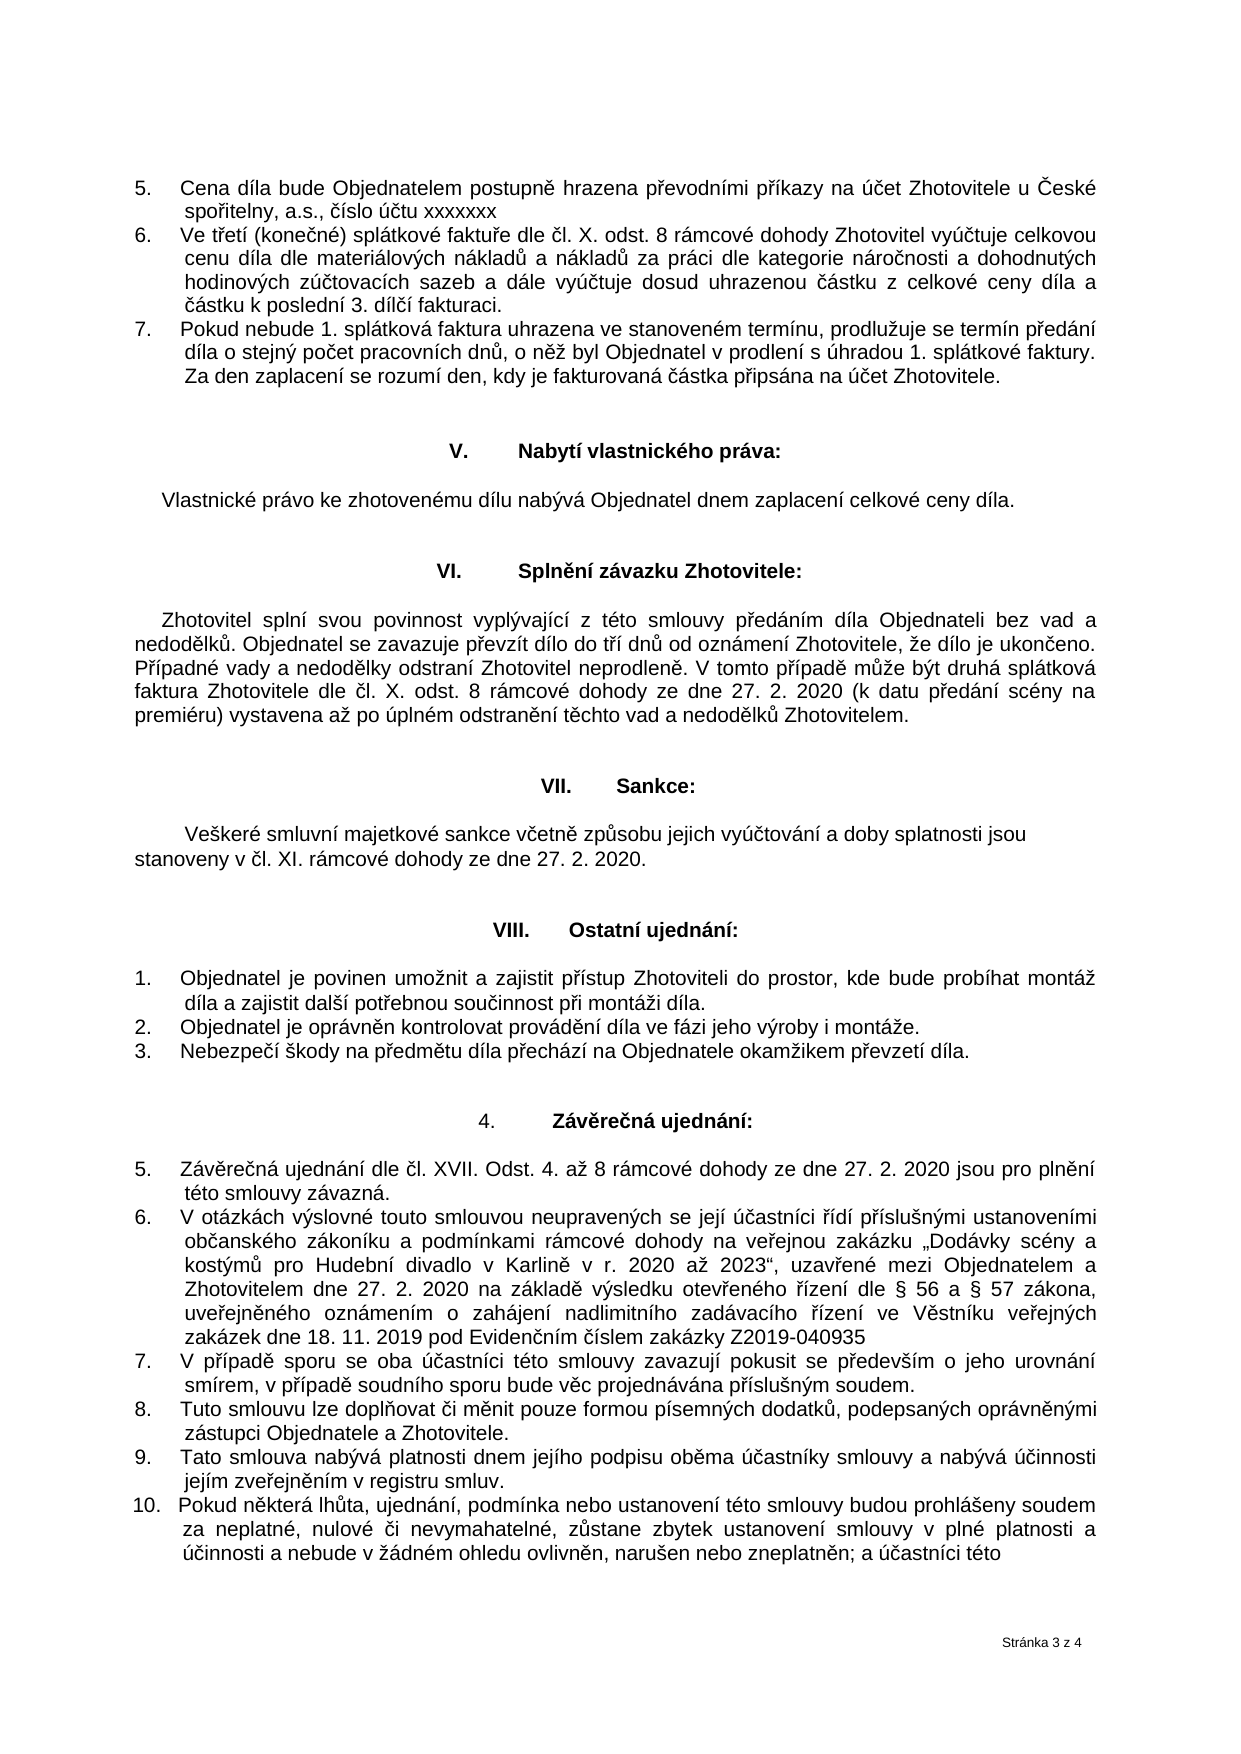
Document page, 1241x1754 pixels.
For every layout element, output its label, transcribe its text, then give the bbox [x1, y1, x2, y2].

text Stránka 3 z 4 [1002, 1635, 1082, 1650]
subtitle Závěrečná ujednání: [478, 1109, 1098, 1133]
subtitle Splnění závazku Zhotovitele: [436, 560, 1098, 583]
subtitle Ostatní ujednání: [493, 918, 1098, 942]
list Objednatel je oprávněn kontrolovat provádění díla ve fázi jeho výroby i montáže. [134, 1015, 1098, 1039]
list Pokud nebude 1. splátková faktura uhrazena ve stanoveném termínu, prodlužuje se termín předání díla o stejný počet pracovních dnů, o něž byl Objednatel v prodlení s úhradou 1. splátkové faktury. Za den zaplacení se rozumí den, kdy je fakturovaná částka připsána na účet Zhotovitele. [134, 317, 1098, 388]
list Ve třetí (konečné) splátkové faktuře dle čl. X. odst. 8 rámcové dohody Zhotovitel vyúčtuje celkovou cenu díla dle materiálových nákladů a nákladů za práci dle kategorie náročnosti a dohodnutých hodinových zúčtovacích sazeb a dále vyúčtuje dosud uhrazenou částku z celkové ceny díla a částku k poslední 3. dílčí fakturaci. [134, 223, 1098, 317]
text Zhotovitel splní svou povinnost vyplývající z této smlouvy předáním díla Objednateli bez vad a nedodělků. Objednatel se zavazuje převzít dílo do tří dnů od oznámení Zhotovitele, že dílo je ukončeno. Případné vady a nedodělky odstraní Zhotovitel neprodleně. V tomto případě může být druhá splátková faktura Zhotovitele dle čl. X. odst. 8 rámcové dohody ze dne 27. 2. 2020 (k datu předání scény na premiéru) vystavena až po úplném odstranění těchto vad a nedodělků Zhotovitelem. [134, 608, 1098, 728]
text Vlastnické právo ke zhotovenému dílu nabývá Objednatel dnem zaplacení celkové ceny díla. [134, 488, 1098, 512]
list V otázkách výslovné touto smlouvou neupravených se její účastníci řídí příslušnými ustanoveními občanského zákoníku a podmínkami rámcové dohody na veřejnou zakázku „Dodávky scény a kostýmů pro Hudební divadlo v Karlině v r. 2020 až 2023“, uzavřené mezi Objednatelem a Zhotovitelem dne 27. 2. 2020 na základě výsledku otevřeného řízení dle § 56 a § 57 zákona, uveřejněného oznámením o zahájení nadlimitního zadávacího řízení ve Věstníku veřejných zakázek dne 18. 11. 2019 pod Evidenčním číslem zakázky Z2019-040935 [134, 1205, 1098, 1349]
list Tuto smlouvu lze doplňovat či měnit pouze formou písemných dodatků, podepsaných oprávněnými zástupci Objednatele a Zhotovitele. [134, 1397, 1098, 1445]
list Tato smlouva nabývá platnosti dnem jejího podpisu oběma účastníky smlouvy a nabývá účinnosti jejím zveřejněním v registru smluv. [134, 1445, 1098, 1493]
text Veškeré smluvní majetkové sankce včetně způsobu jejich vyúčtování a doby splatnosti jsou stanoveny v čl. XI. rámcové dohody ze dne 27. 2. 2020. [134, 822, 1098, 871]
subtitle Nabytí vlastnického práva: [449, 440, 1098, 463]
list Závěrečná ujednání dle čl. XVII. Odst. 4. až 8 rámcové dohody ze dne 27. 2. 2020 jsou pro plnění této smlouvy závazná. [134, 1157, 1098, 1205]
list Pokud některá lhůta, ujednání, podmínka nebo ustanovení této smlouvy budou prohlášeny soudem za neplatné, nulové či nevymahatelné, zůstane zbytek ustanovení smlouvy v plné platnosti a účinnosti a nebude v žádném ohledu ovlivněn, narušen nebo zneplatněn; a účastníci této [134, 1493, 1098, 1565]
subtitle Sankce: [541, 775, 696, 798]
list Objednatel je povinen umožnit a zajistit přístup Zhotoviteli do prostor, kde bude probíhat montáž díla a zajistit další potřebnou součinnost při montáži díla. [134, 966, 1098, 1015]
list Nebezpečí škody na předmětu díla přechází na Objednatele okamžikem převzetí díla. [134, 1039, 1098, 1064]
list V případě sporu se oba účastníci této smlouvy zavazují pokusit se především o jeho urovnání smírem, v případě soudního sporu bude věc projednávána příslušným soudem. [134, 1349, 1098, 1397]
list Cena díla bude Objednatelem postupně hrazena převodními příkazy na účet Zhotovitele u České spořitelny, a.s., číslo účtu xxxxxxx [134, 176, 1098, 223]
